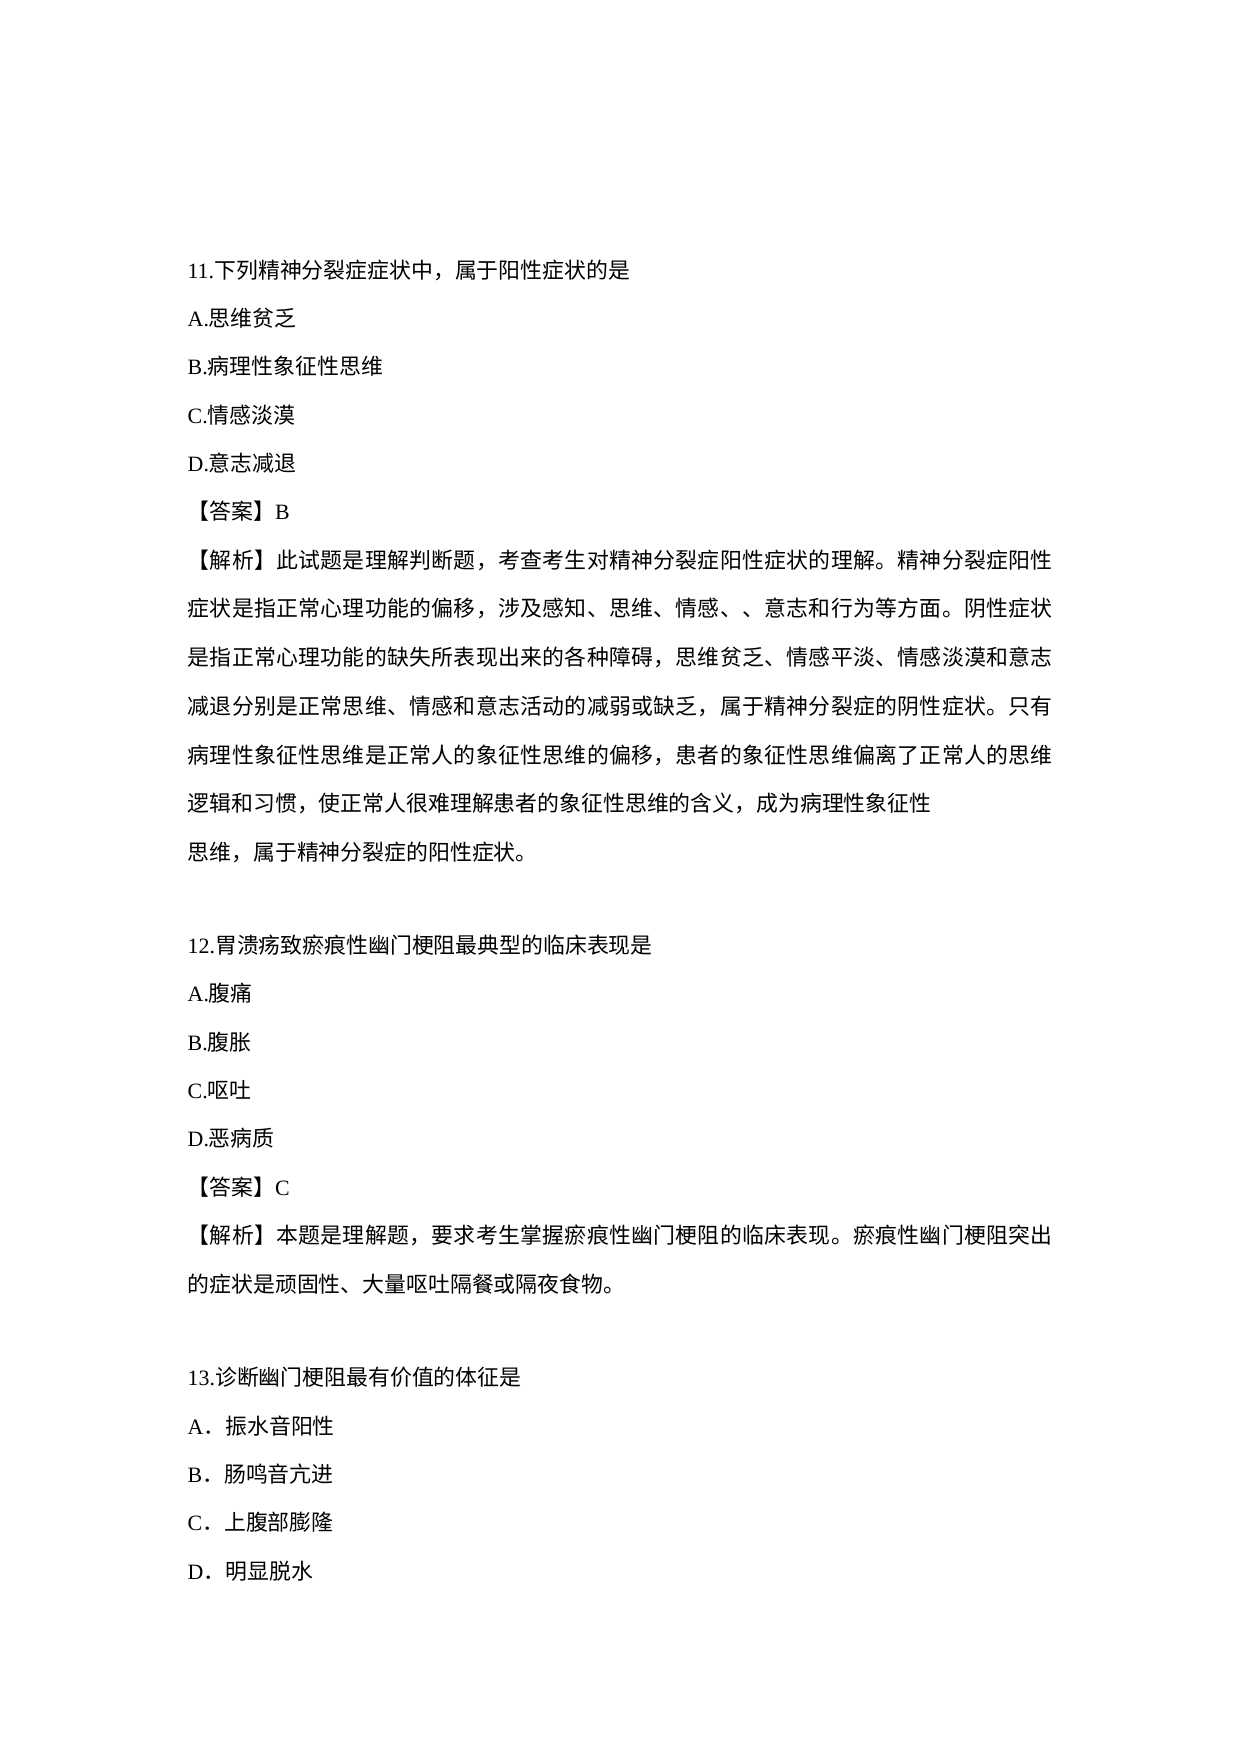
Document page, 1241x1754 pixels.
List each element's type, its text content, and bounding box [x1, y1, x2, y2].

text A．振水音阳性 [187, 1408, 1053, 1441]
text D．明显脱水 [187, 1553, 1053, 1586]
text 13.诊断幽门梗阻最有价值的体征是 [187, 1360, 1053, 1392]
text A.腹痛 [187, 976, 1053, 1008]
text 12.胃溃疡致瘀痕性幽门梗阻最典型的临床表现是 [187, 928, 1053, 960]
text 【解析】此试题是理解判断题，考查考生对精神分裂症阳性症状的理解。精神分裂症阳性症状是指正常心理功能的偏移，涉及感知、思维、情感、、意志和行为等方面。阴性症状是指正常心理功能的缺失所表现出来的各种障碍，思维贫乏、情感平淡、情感淡漠和意志减退分别是正常思维、情感和意志活动的减弱或缺乏，属于精神分裂症的阴性症状。只有病理性象征性思维是正常人的象征性思维的偏移，患者的象征性思维偏离了正常人的思维逻辑和习惯，使正常人很难理解患者的象征性思维的含义，成为病理性象征性 [187, 542, 1053, 818]
text D.恶病质 [187, 1121, 1053, 1153]
text 思维，属于精神分裂症的阳性症状。 [187, 834, 1053, 867]
text 【答案】B [187, 494, 1053, 526]
text D.意志减退 [187, 446, 1053, 478]
text C．上腹部膨隆 [187, 1505, 1053, 1537]
text 11.下列精神分裂症症状中，属于阳性症状的是 [187, 252, 1053, 285]
text A.思维贫乏 [187, 301, 1053, 333]
text C.情感淡漠 [187, 397, 1053, 430]
text B.腹胀 [187, 1024, 1053, 1057]
text B.病理性象征性思维 [187, 349, 1053, 381]
text 【答案】C [187, 1169, 1053, 1202]
text C.呕吐 [187, 1073, 1053, 1105]
text B．肠鸣音亢进 [187, 1457, 1053, 1489]
text 【解析】本题是理解题，要求考生掌握瘀痕性幽门梗阻的临床表现。瘀痕性幽门梗阻突出的症状是顽固性、大量呕吐隔餐或隔夜食物。 [187, 1218, 1053, 1299]
